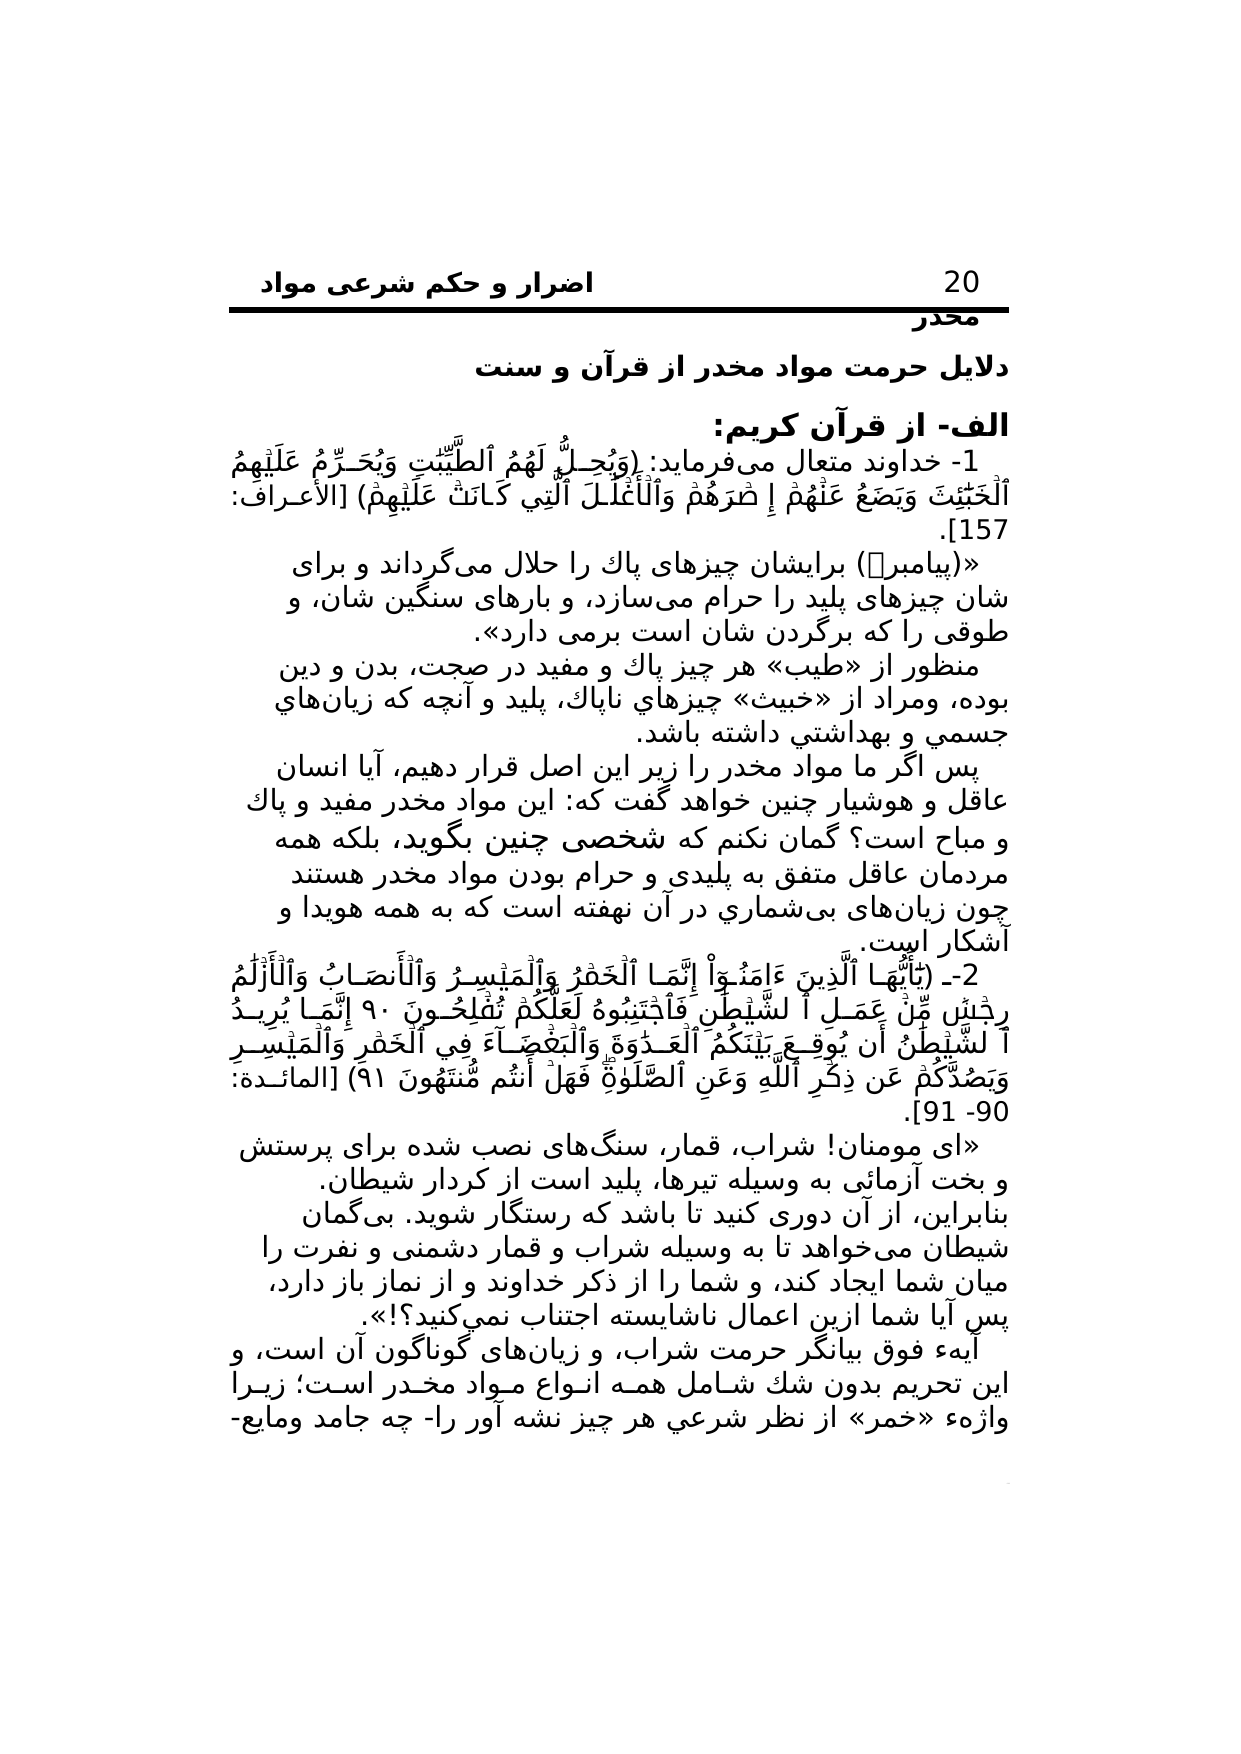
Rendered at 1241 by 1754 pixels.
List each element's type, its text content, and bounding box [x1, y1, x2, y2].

text دلايل حرمت مواد مخدر از قرآن و سنت [230, 350, 1010, 383]
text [230, 1332, 1010, 1434]
text منظور از «طيب» هر چيز پاك و مفيد در صجت، بدن و دين بوده، ومراد از «خبيث» چيز‌هاي ناپاك، پليد و آنچه كه زيان‌هاي جسمي و بهداشتي داشته باشد. [230, 648, 1010, 750]
text پس اگر ما مواد مخدر را زير اين اصل قرار دهيم، آيا انسان عاقل و هوشيار چنين خواهد گفت كه: اين مواد مخدر مفيد و پاك و مباح است‌؟ گمان نكنم كه شخصى چنين بگويد، بلكه همه مردمان عاقل متفق به پليدى و حرام بودن مواد مخدر هستند چون زيان‌هاى بى‌شماري در آن نهفته است كه به همه هويدا و آشكار است. [230, 750, 1010, 958]
text الف- از قرآن كريم: [230, 408, 1010, 444]
text «اى مومنان!‌ شراب، قمار، سنگ‌هاى نصب شده براى پرستش و بخت آزمائى به وسيله تيرها، پليد است از كردار شيطان. بنابراين، از آن دورى كنيد تا باشد كه رستگار شويد. بى‌گمان شيطان مى‌خواهد تا به وسيله شراب و قمار دشمنى و نفرت را ميان شما ايجاد كند، و شما را از ذكر خداوند و از نماز باز دارد، ‌پس آيا شما ازين اعمال ناشايسته اجتناب نمي‌كنيد؟!». [230, 1128, 1010, 1332]
text 1- خداوند متعال مى‌فرمايد: ﴿وَيُحِلُّ لَهُمُ ٱلطَّيِّبَٰتِ وَيُحَرِّمُ عَلَيۡهِمُ ٱلۡخَبَٰٓئِثَ وَيَضَعُ عَنۡهُمۡ إِصۡرَهُمۡ وَٱلۡأَغۡلَٰلَ ٱلَّتِي كَانَتۡ عَلَيۡهِمۡ﴾ [الأعراف: 157].‌ [230, 444, 1010, 546]
text 2- ﴿يَٰٓأَيُّهَا ٱلَّذِينَ ءَامَنُوٓاْ إِنَّمَا ٱلۡخَمۡرُ وَٱلۡمَيۡسِرُ وَٱلۡأَنصَابُ وَٱلۡأَزۡلَٰمُ رِجۡسٞ مِّنۡ عَمَلِ ٱلشَّيۡطَٰنِ فَٱجۡتَنِبُوهُ لَعَلَّكُمۡ تُفۡلِحُونَ ٩٠ إِنَّمَا يُرِيدُ ٱلشَّيۡطَٰنُ أَن يُوقِعَ بَيۡنَكُمُ ٱلۡعَدَٰوَةَ وَٱلۡبَغۡضَآءَ فِي ٱلۡخَمۡرِ وَٱلۡمَيۡسِرِ وَيَصُدَّكُمۡ عَن ذِكۡرِ ٱللَّهِ وَعَنِ ٱلصَّلَوٰةِۖ فَهَلۡ أَنتُم مُّنتَهُونَ ٩١﴾ [المائدة: 90- 91]. [230, 958, 1010, 1128]
text «(پیامبر) برايشان چيزهاى پاك را حلال مى‌گرداند و براى شان چيزهاى پليد را حرام مى‌سازد، و بارهاى سنگين شان، و طوقى را كه برگردن شان است برمى دارد». [230, 546, 1010, 648]
